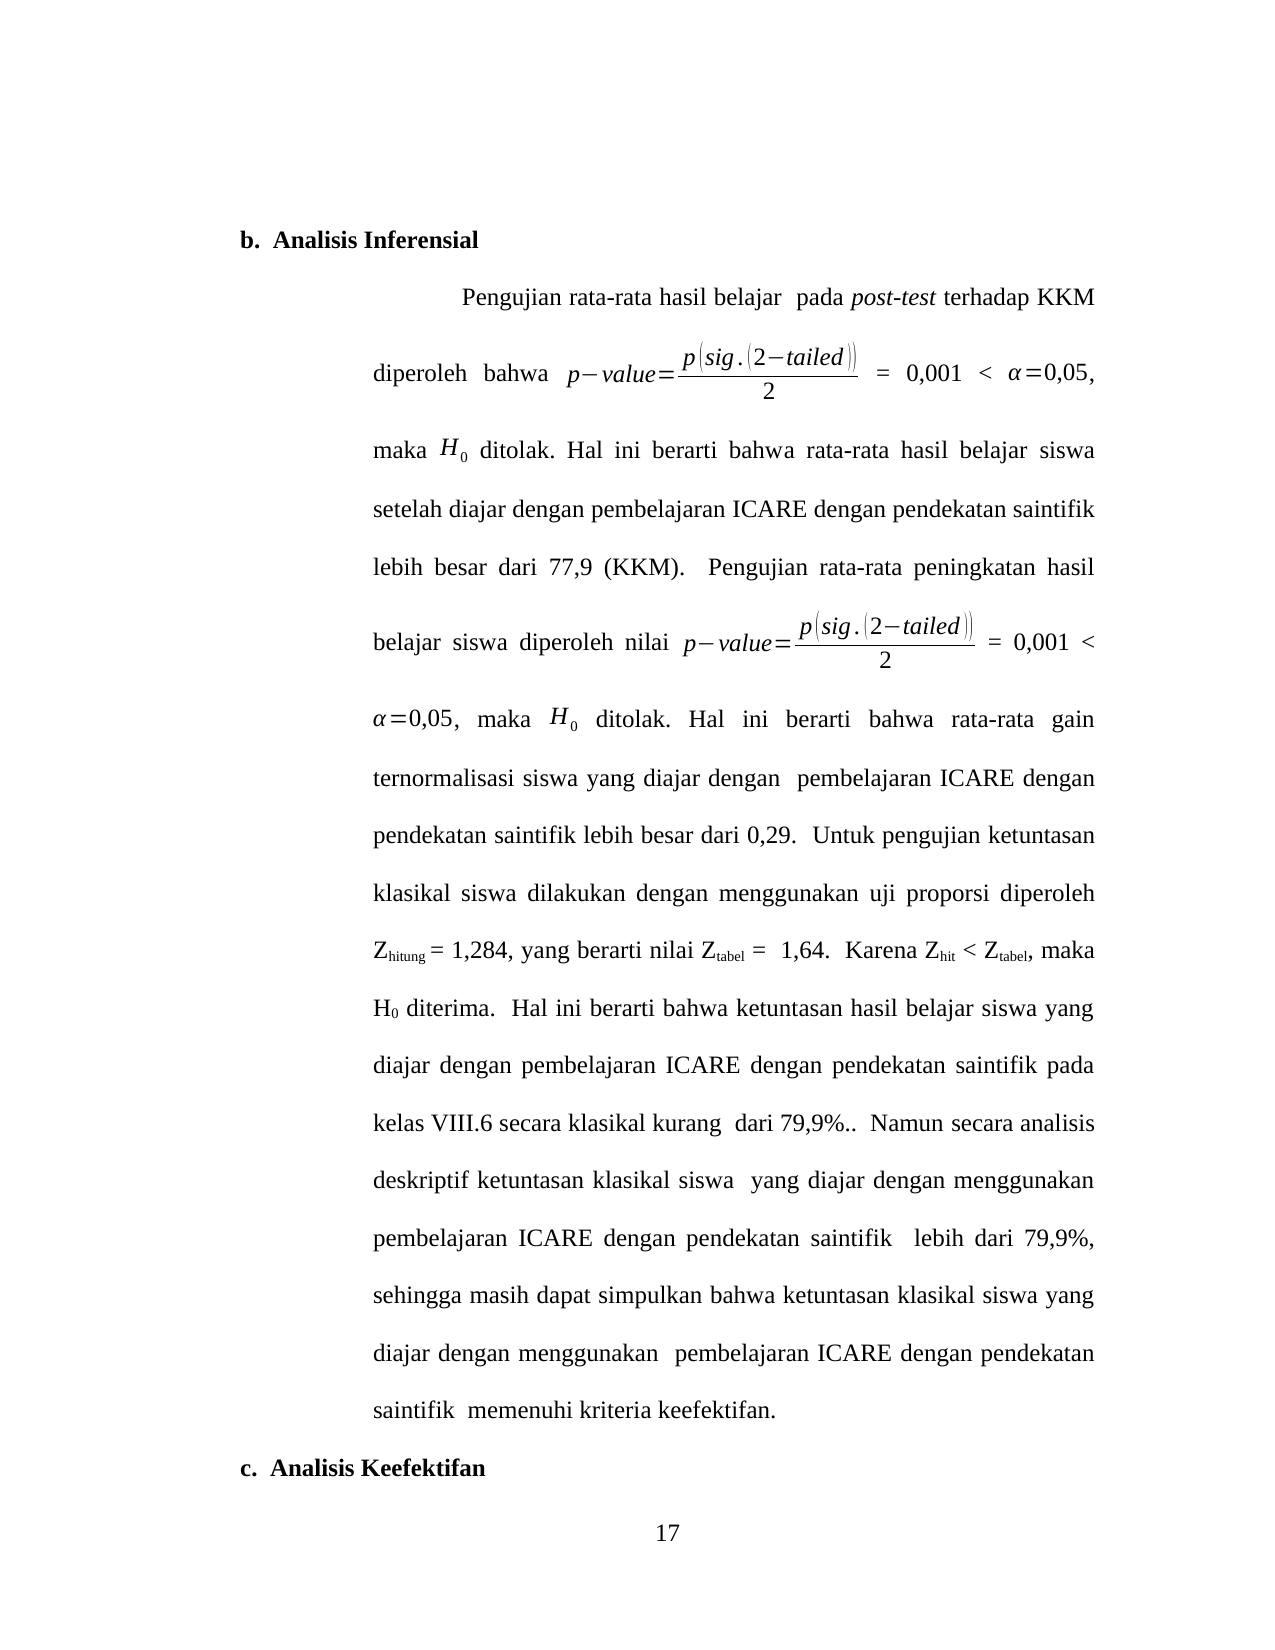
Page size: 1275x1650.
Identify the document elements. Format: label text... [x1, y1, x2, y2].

text c. Analisis Keefektifan [240, 1453, 1095, 1482]
text Pengujian rata-rata hasil belajar pada post-test terhadap KKM diperoleh bahwa = 0,001 < , maka ditolak. Hal ini berarti bahwa rata-rata hasil belajar siswa setelah diajar dengan pembelajaran ICARE dengan pendekatan saintifik lebih besar dari 77,9 (KKM). Pengujian rata-rata peningkatan hasil belajar siswa diperoleh nilai = 0,001 < , maka ditolak. Hal ini berarti bahwa rata-rata gain ternormalisasi siswa yang diajar dengan pembelajaran ICARE dengan pendekatan saintifik lebih besar dari 0,29. Untuk pengujian ketuntasan klasikal siswa dilakukan dengan menggunakan uji proporsi diperoleh Zhitung = 1,284, yang berarti nilai Ztabel = 1,64. Karena Zhit < Ztabel, maka H0 diterima. Hal ini berarti bahwa ketuntasan hasil belajar siswa yang diajar dengan pembelajaran ICARE dengan pendekatan saintifik pada kelas VIII.6 secara klasikal kurang dari 79,9%.. Namun secara analisis deskriptif ketuntasan klasikal siswa yang diajar dengan menggunakan pembelajaran ICARE dengan pendekatan saintifik lebih dari 79,9%, sehingga masih dapat simpulkan bahwa ketuntasan klasikal siswa yang diajar dengan menggunakan pembelajaran ICARE dengan pendekatan saintifik memenuhi kriteria keefektifan. [373, 282, 1095, 1424]
text b. Analisis Inferensial [240, 225, 1095, 254]
